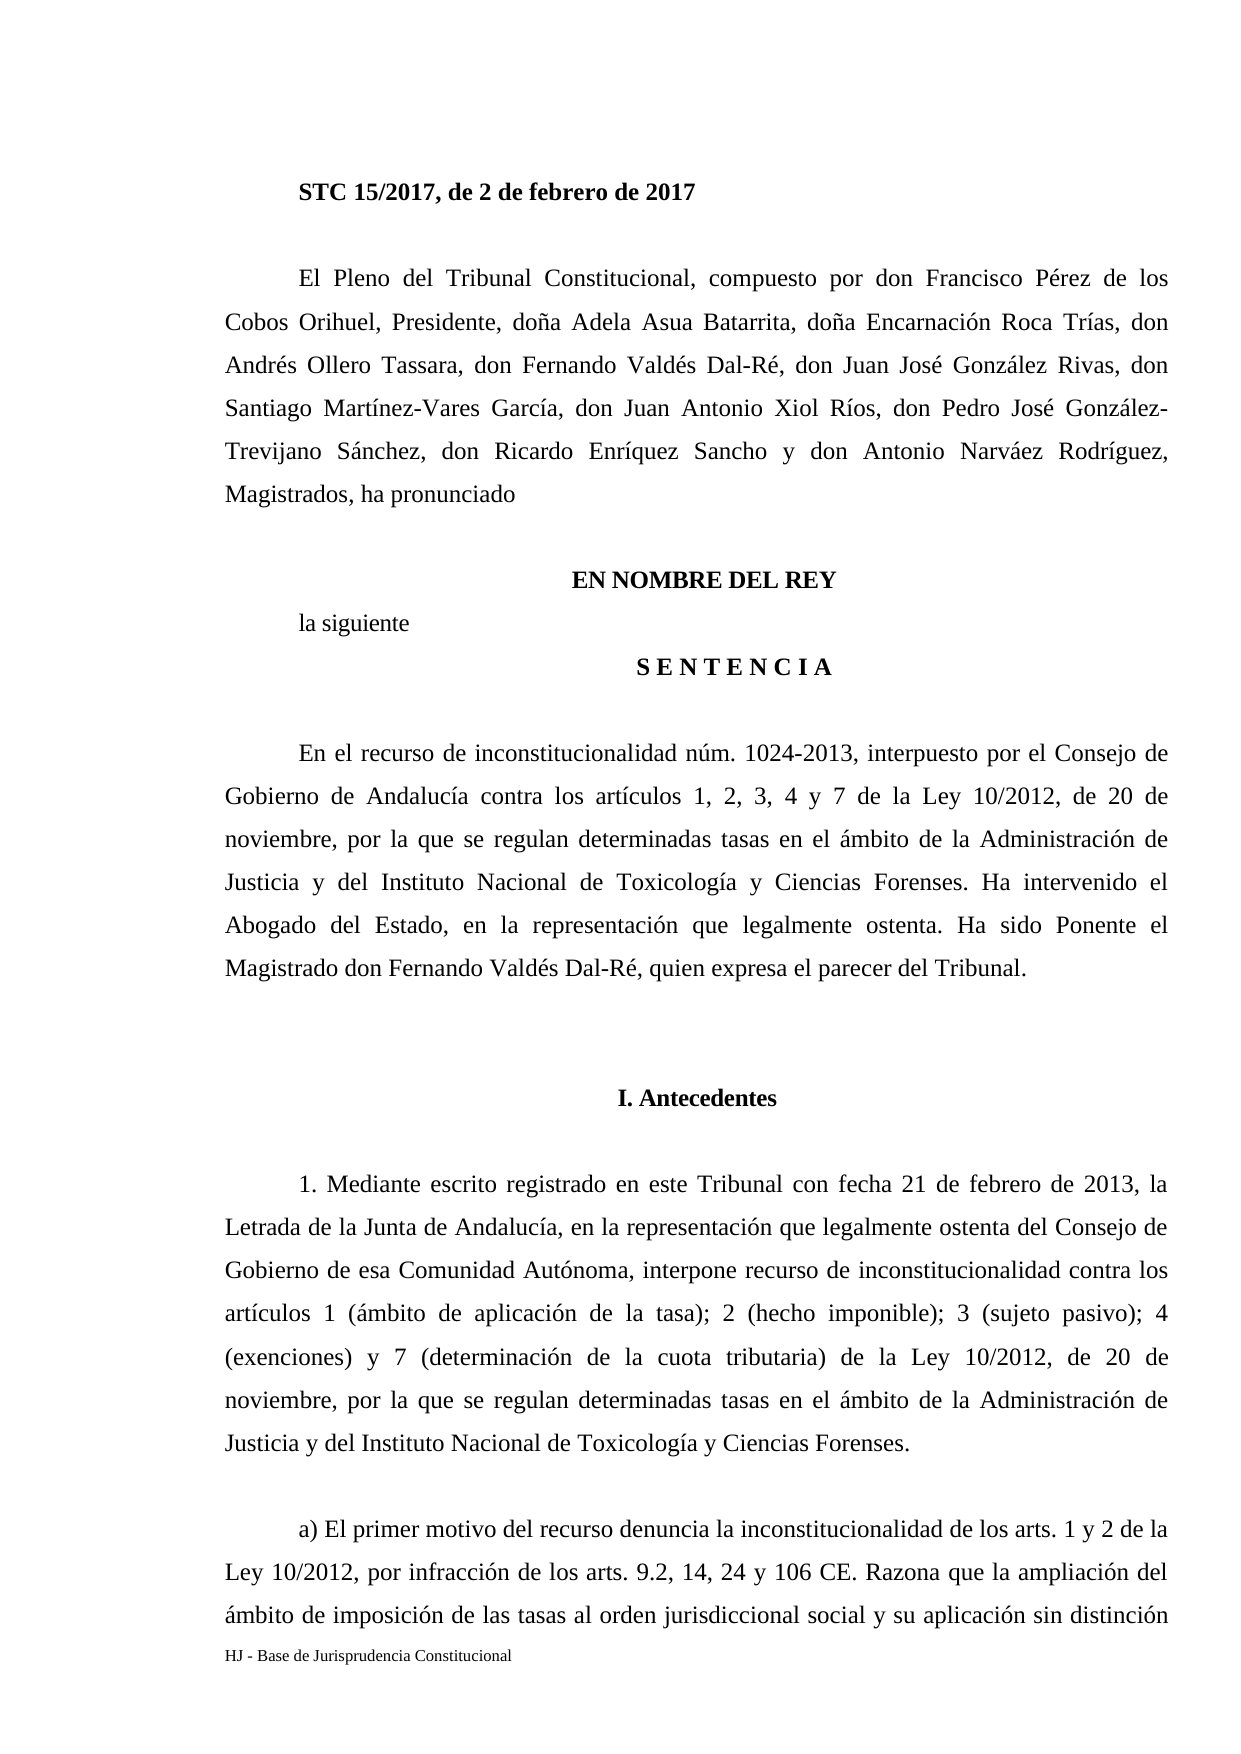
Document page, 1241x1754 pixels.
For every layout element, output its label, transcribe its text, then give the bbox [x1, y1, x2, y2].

text I. Antecedentes [224, 1083, 1169, 1112]
text la siguiente [224, 608, 1110, 637]
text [224, 1514, 1169, 1629]
text 1. Mediante escrito registrado en este Tribunal con fecha 21 de febrero de 2013, la Letrada de la Junta de Andalucía, en la representación que legalmente ostenta del Consejo de Gobierno de esa Comunidad Autónoma, interpone recurso de inconstitucionalidad contra los artículos 1 (ámbito de aplicación de la tasa); 2 (hecho imponible); 3 (sujeto pasivo); 4 (exenciones) y 7 (determinación de la cuota tributaria) de la Ley 10/2012, de 20 de noviembre, por la que se regulan determinadas tasas en el ámbito de la Administración de Justicia y del Instituto Nacional de Toxicología y Ciencias Forenses. [224, 1169, 1169, 1457]
text El Pleno del Tribunal Constitucional, compuesto por don Francisco Pérez de los Cobos Orihuel, Presidente, doña Adela Asua Batarrita, doña Encarnación Roca Trías, don Andrés Ollero Tassara, don Fernando Valdés Dal-Ré, don Juan José González Rivas, don Santiago Martínez-Vares García, don Juan Antonio Xiol Ríos, don Pedro José González-Trevijano Sánchez, don Ricardo Enríquez Sancho y don Antonio Narváez Rodríguez, Magistrados, ha pronunciado [224, 263, 1169, 508]
text En el recurso de inconstitucionalidad núm. 1024-2013, interpuesto por el Consejo de Gobierno de Andalucía contra los artículos 1, 2, 3, 4 y 7 de la Ley 10/2012, de 20 de noviembre, por la que se regulan determinadas tasas en el ámbito de la Administración de Justicia y del Instituto Nacional de Toxicología y Ciencias Forenses. Ha intervenido el Abogado del Estado, en la representación que legalmente ostenta. Ha sido Ponente el Magistrado don Fernando Valdés Dal-Ré, quien expresa el parecer del Tribunal. [224, 738, 1169, 982]
text S E N T E N C I A [224, 652, 1169, 680]
text EN NOMBRE DEL REY [224, 565, 1110, 594]
text STC 15/2017, de 2 de febrero de 2017 [224, 177, 1169, 206]
